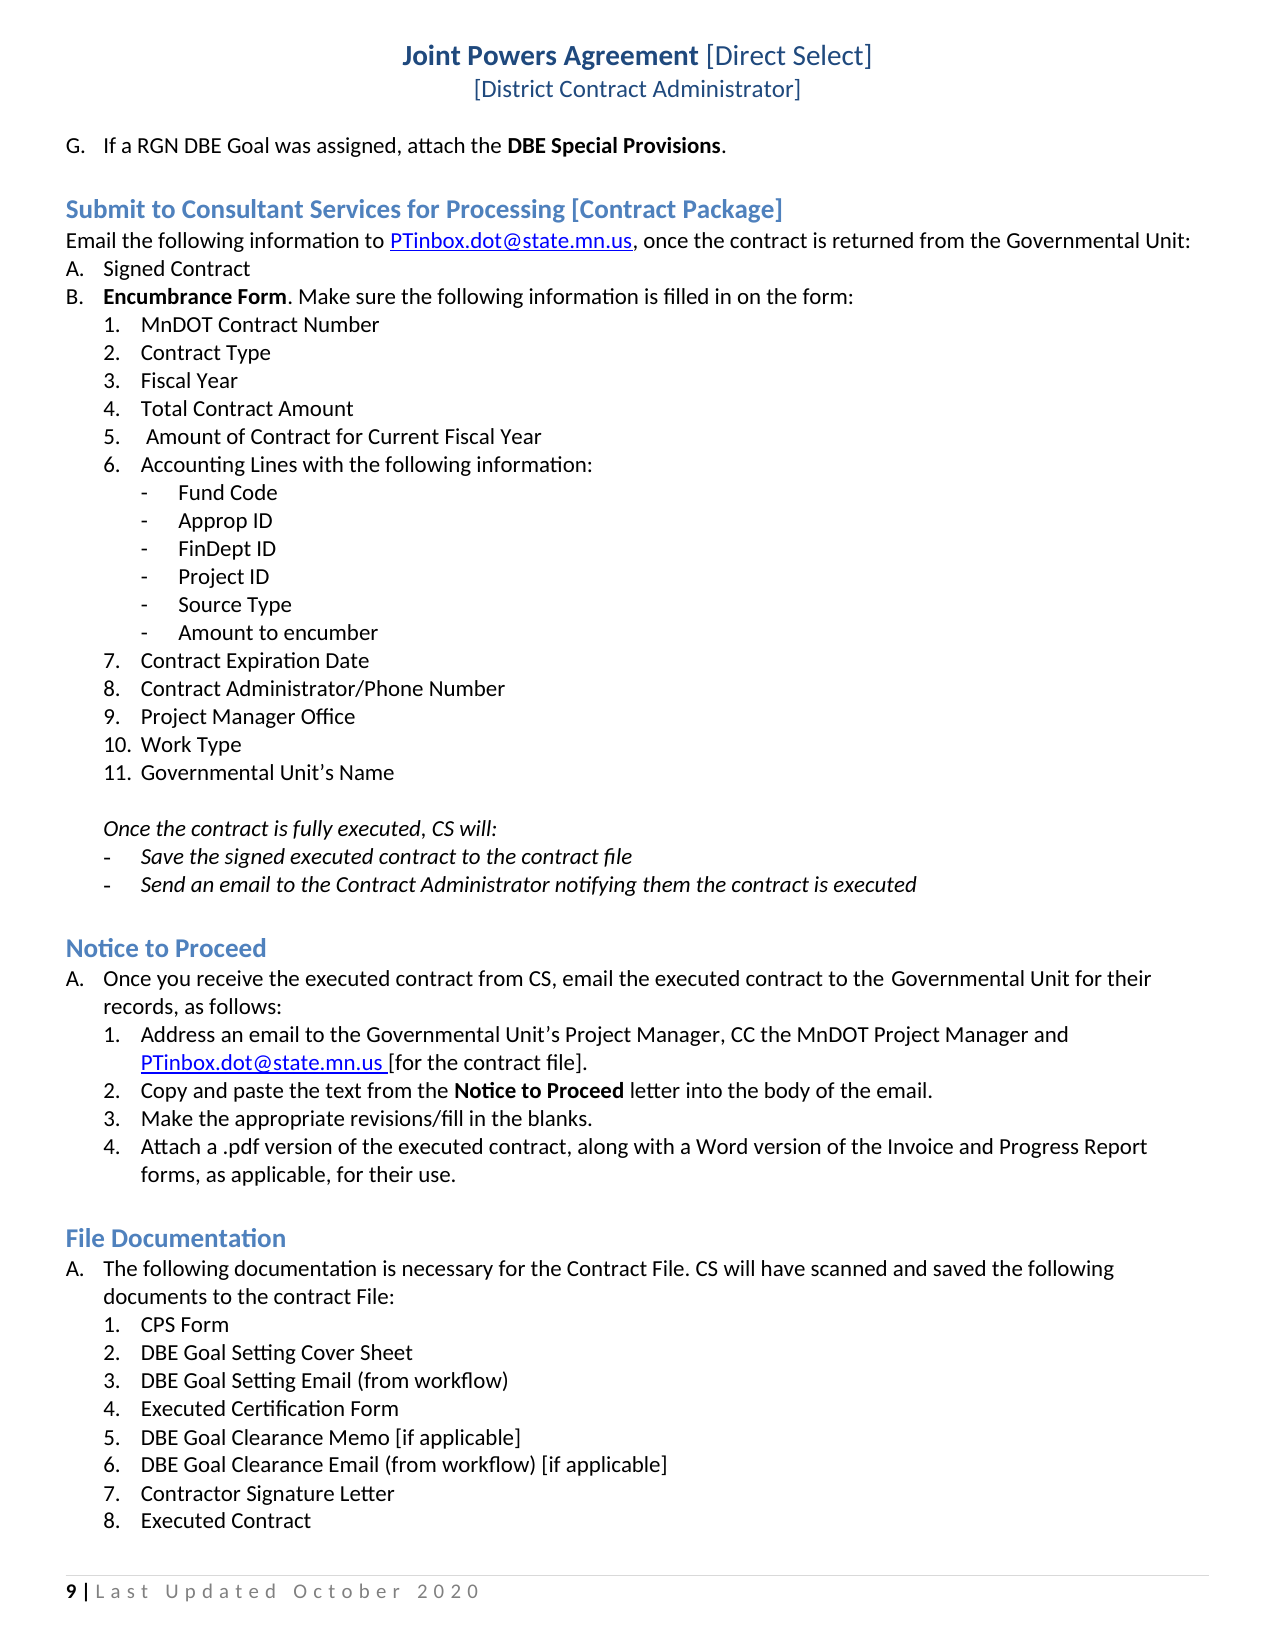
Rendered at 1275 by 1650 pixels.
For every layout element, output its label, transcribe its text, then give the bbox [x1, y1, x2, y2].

list DBE Goal Setting Email (from workflow) [103, 1367, 1209, 1394]
list Executed Contract [103, 1507, 1209, 1535]
list Total Contract Amount [103, 394, 1209, 422]
list Executed Certification Form [103, 1394, 1209, 1423]
list Contract Type [103, 338, 1209, 366]
list DBE Goal Setting Cover Sheet [103, 1338, 1209, 1367]
text Once the contract is fully executed, CS will: [103, 814, 1209, 842]
list Make the appropriate revisions/fill in the blanks. [103, 1104, 1209, 1132]
list Address an email to the Governmental Unit’s Project Manager, CC the MnDOT Project Manager and PTinbox.dot@state.mn.us [for the contract file]. [103, 1020, 1209, 1076]
list Source Type [141, 590, 1209, 618]
list Contract Expiration Date [103, 646, 1209, 674]
list Amount of Contract for Current Fiscal Year [103, 422, 1209, 450]
list Approp ID [141, 506, 1209, 534]
list Once you receive the executed contract from CS, email the executed contract to the Governmental Unit for their records, as follows: [66, 964, 1209, 1020]
list Fiscal Year [103, 366, 1209, 394]
list Contractor Signature Letter [103, 1479, 1209, 1507]
list MnDOT Contract Number [103, 310, 1209, 338]
subtitle Notice to Proceed [66, 931, 1209, 964]
list If a RGN DBE Goal was assigned, attach the DBE Special Provisions. [66, 132, 1209, 160]
list Work Type [103, 730, 1209, 758]
list Fund Code [141, 478, 1209, 506]
list Accounting Lines with the following information: [103, 450, 1209, 478]
list Copy and paste the text from the Notice to Proceed letter into the body of the email. [103, 1076, 1209, 1104]
list Attach a .pdf version of the executed contract, along with a Word version of the Invoice and Progress Report forms, as applicable, for their use. [103, 1132, 1209, 1188]
subtitle File Documentation [66, 1221, 1209, 1254]
list Project ID [141, 562, 1209, 590]
text Email the following information to PTinbox.dot@state.mn.us, once the contract is returned from the Governmental Unit: [66, 226, 1209, 254]
list DBE Goal Clearance Memo [if applicable] [103, 1423, 1209, 1451]
list Send an email to the Contract Administrator notifying them the contract is executed [103, 870, 1209, 898]
list Amount to encumber [141, 618, 1209, 646]
list Signed Contract [66, 254, 1209, 282]
list CPS Form [103, 1311, 1209, 1338]
list FinDept ID [141, 534, 1209, 562]
list Project Manager Office [103, 702, 1209, 730]
list Save the signed executed contract to the contract file [103, 842, 1209, 870]
list Governmental Unit’s Name [103, 758, 1209, 786]
list The following documentation is necessary for the Contract File. CS will have scanned and saved the following documents to the contract File: [66, 1254, 1209, 1311]
list DBE Goal Clearance Email (from workflow) [if applicable] [103, 1451, 1209, 1479]
subtitle Submit to Consultant Services for Processing [Contract Package] [66, 193, 1209, 226]
list Contract Administrator/Phone Number [103, 674, 1209, 702]
list Encumbrance Form. Make sure the following information is filled in on the form: [66, 282, 1209, 310]
